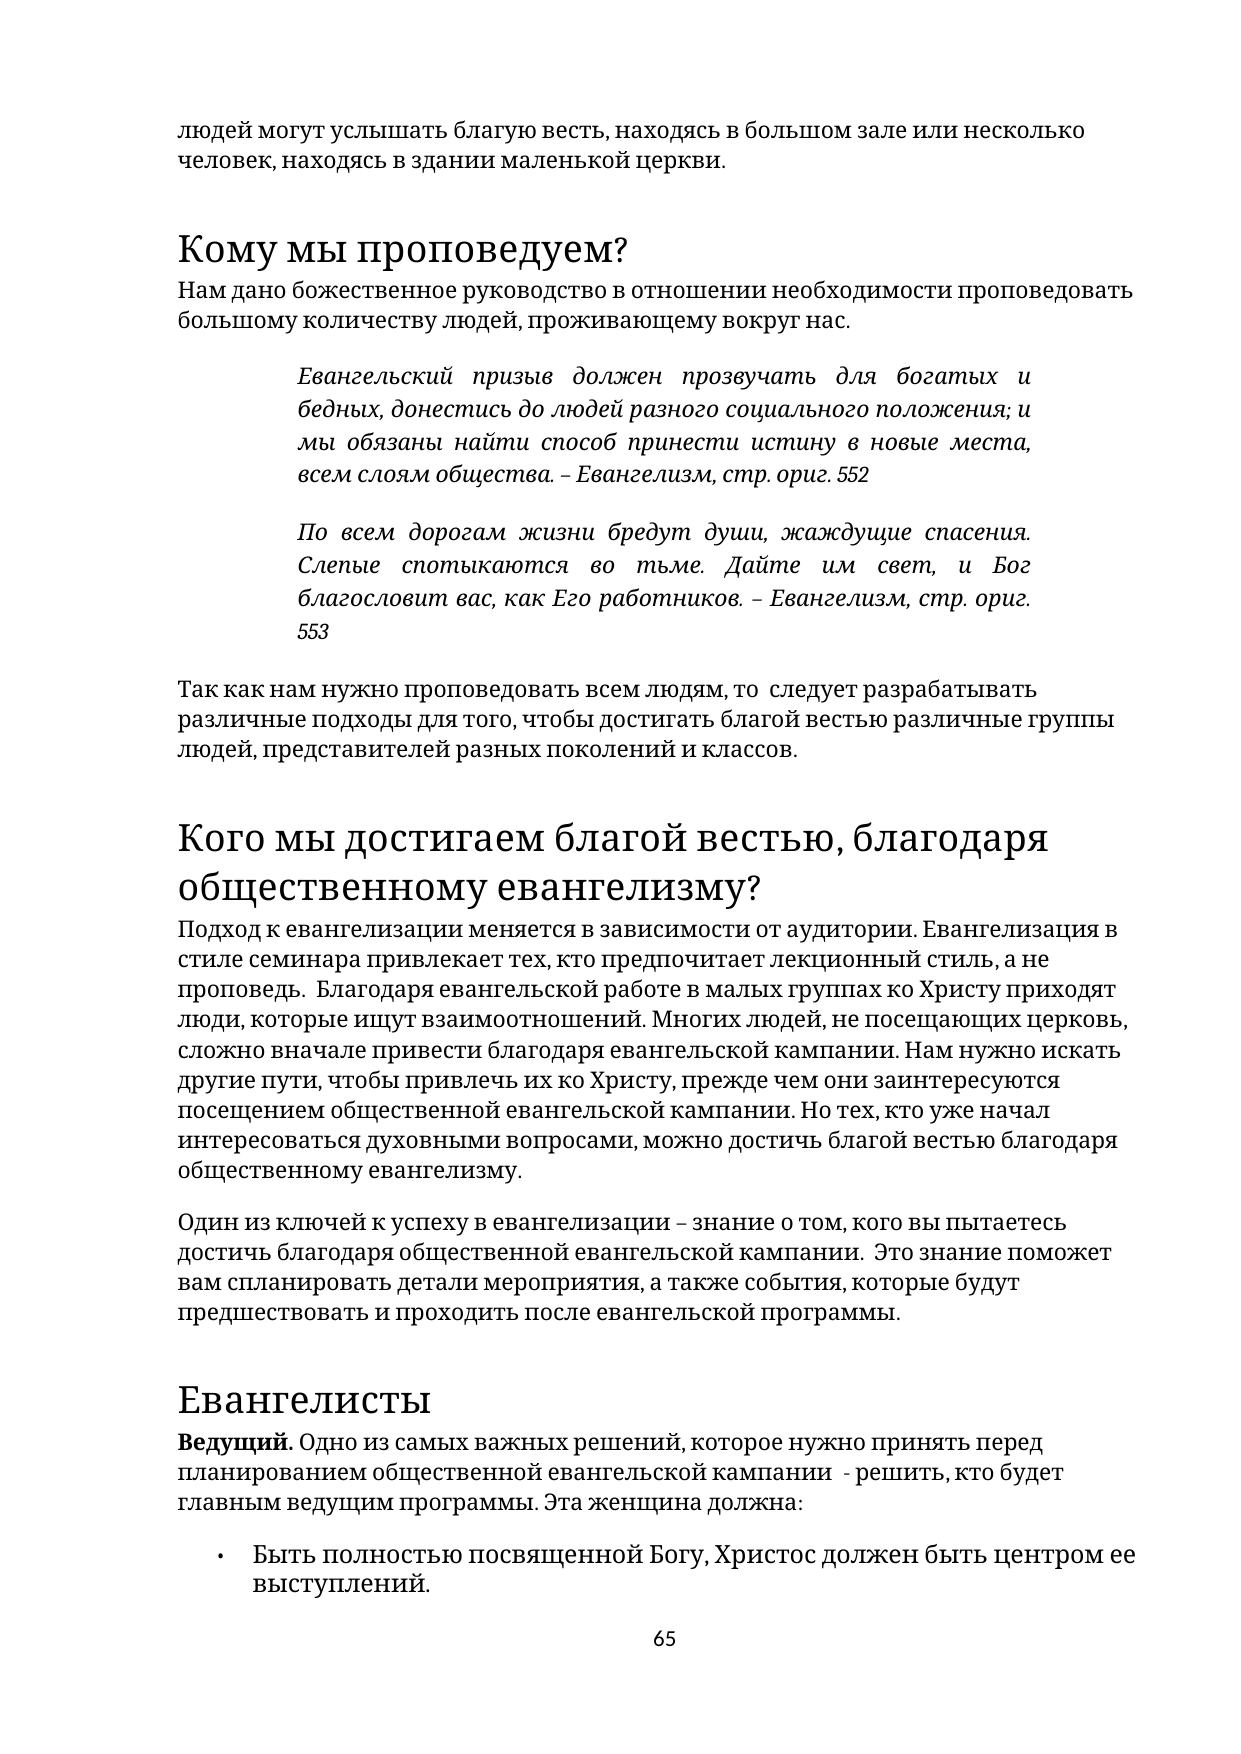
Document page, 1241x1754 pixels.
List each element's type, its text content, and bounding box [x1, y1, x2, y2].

text Ведущий. Одно из самых важных решений, которое нужно принять перед планированием общественной евангельской кампании - решить, кто будет главным ведущим программы. Эта женщина должна: [177, 1430, 1152, 1517]
text Подход к евангелизации меняется в зависимости от аудитории. Евангелизация в стиле семинара привлекает тех, кто предпочитает лекционный стиль, а не проповедь. Благодаря евангельской работе в малых группах ко Христу приходят люди, которые ищут взаимоотношений. Многих людей, не посещающих церковь, сложно вначале привести благодаря евангельской кампании. Нам нужно искать другие пути, чтобы привлечь их ко Христу, прежде чем они заинтересуются посещением общественной евангельской кампании. Но тех, кто уже начал интересоваться духовными вопросами, можно достичь благой вестью благодаря общественному евангелизму. [177, 917, 1152, 1185]
text Так как нам нужно проповедовать всем людям, то следует разрабатывать различные подходы для того, чтобы достигать благой вестью различные группы людей, представителей разных поколений и классов. [177, 677, 1152, 764]
text Кому мы проповедуем? [177, 228, 1152, 272]
list Быть полностью посвященной Богу, Христос должен быть центром ее выступлений. [215, 1541, 1152, 1599]
text Евангельский призыв должен прозвучать для богатых и бедных, донестись до людей разного социального положения; и мы обязаны найти способ принести истину в новые места, всем слоям общества. – Евангелизм, стр. ориг. 552 [297, 363, 1032, 489]
text Нам дано божественное руководство в отношении необходимости проповедовать большому количеству людей, проживающему вокруг нас. [177, 278, 1152, 335]
text По всем дорогам жизни бредут души, жаждущие спасения. Слепые спотыкаются во тьме. Дайте им свет, и Бог благословит вас, как Его работников. – Евангелизм, стр. ориг. 553 [297, 520, 1032, 645]
text Один из ключей к успеху в евангелизации – знание о том, кого вы пытаетесь достичь благодаря общественной евангельской кампании. Это знание поможет вам спланировать детали мероприятия, а также события, которые будут предшествовать и проходить после евангельской программы. [177, 1209, 1152, 1326]
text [177, 118, 1152, 175]
text Кого мы достигаем благой вестью, благодаря общественному евангелизму? [177, 817, 1152, 910]
text Евангелисты [177, 1380, 1152, 1423]
